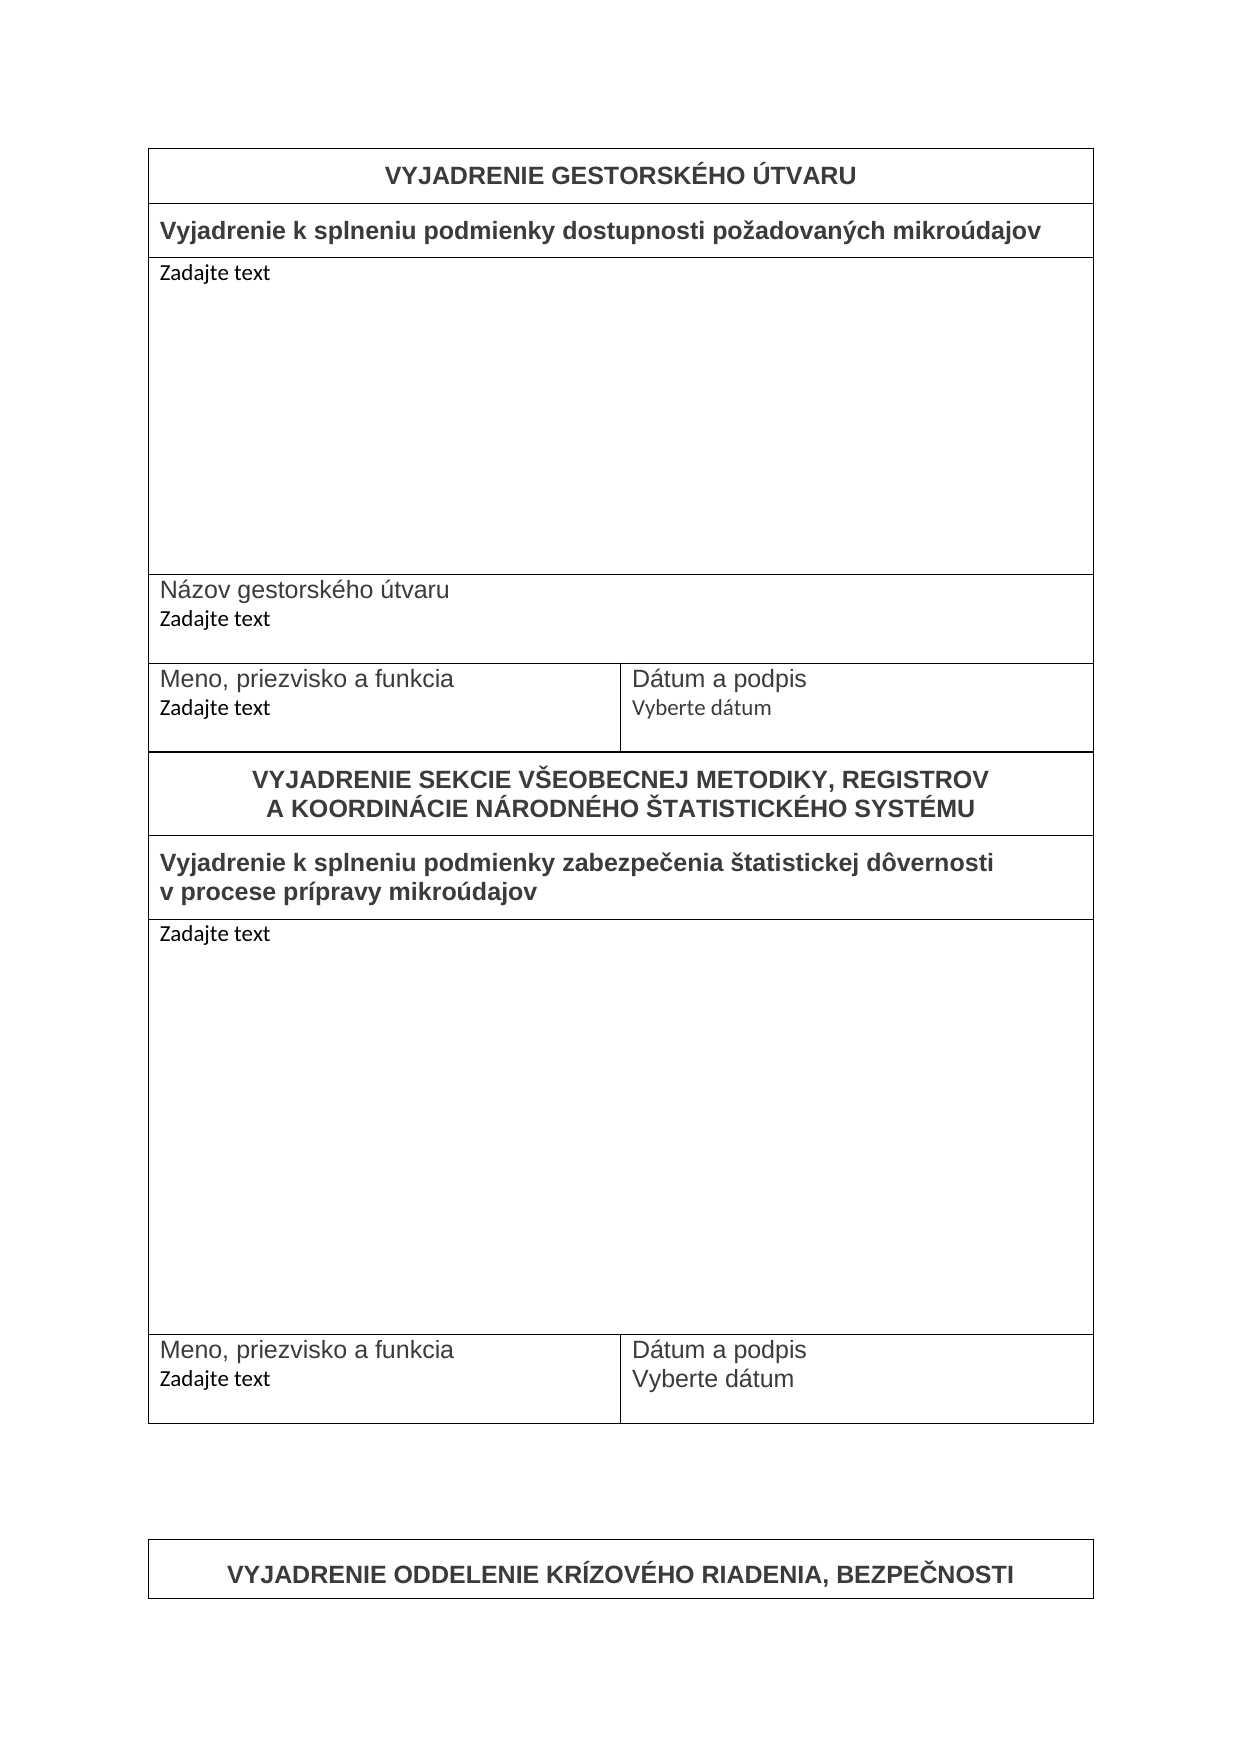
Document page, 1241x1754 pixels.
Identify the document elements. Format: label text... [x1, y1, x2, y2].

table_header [149, 1540, 1093, 1597]
table_cell Dátum a podpis [621, 1335, 1093, 1422]
table_cell Meno, priezvisko a funkcia [149, 1335, 620, 1422]
table_cell VYJADRENIE SEKCIE VŠEOBECNEJ METODIKY, REGISTROV A KOORDINÁCIE NÁRODNÉHO ŠTATISTICKÉHO SYSTÉMU [149, 753, 1093, 835]
table_cell Názov gestorského útvaru [149, 575, 1093, 663]
table_cell Vyjadrenie k splneniu podmienky dostupnosti požadovaných mikroúdajov [149, 204, 1093, 257]
table_cell Vyjadrenie k splneniu podmienky zabezpečenia štatistickej dôvernosti v procese prípravy mikroúdajov [149, 836, 1093, 918]
table_header VYJADRENIE GESTORSKÉHO ÚTVARU [149, 149, 1093, 202]
table_cell Meno, priezvisko a funkcia [149, 664, 620, 751]
table_cell Dátum a podpis [621, 664, 1093, 751]
